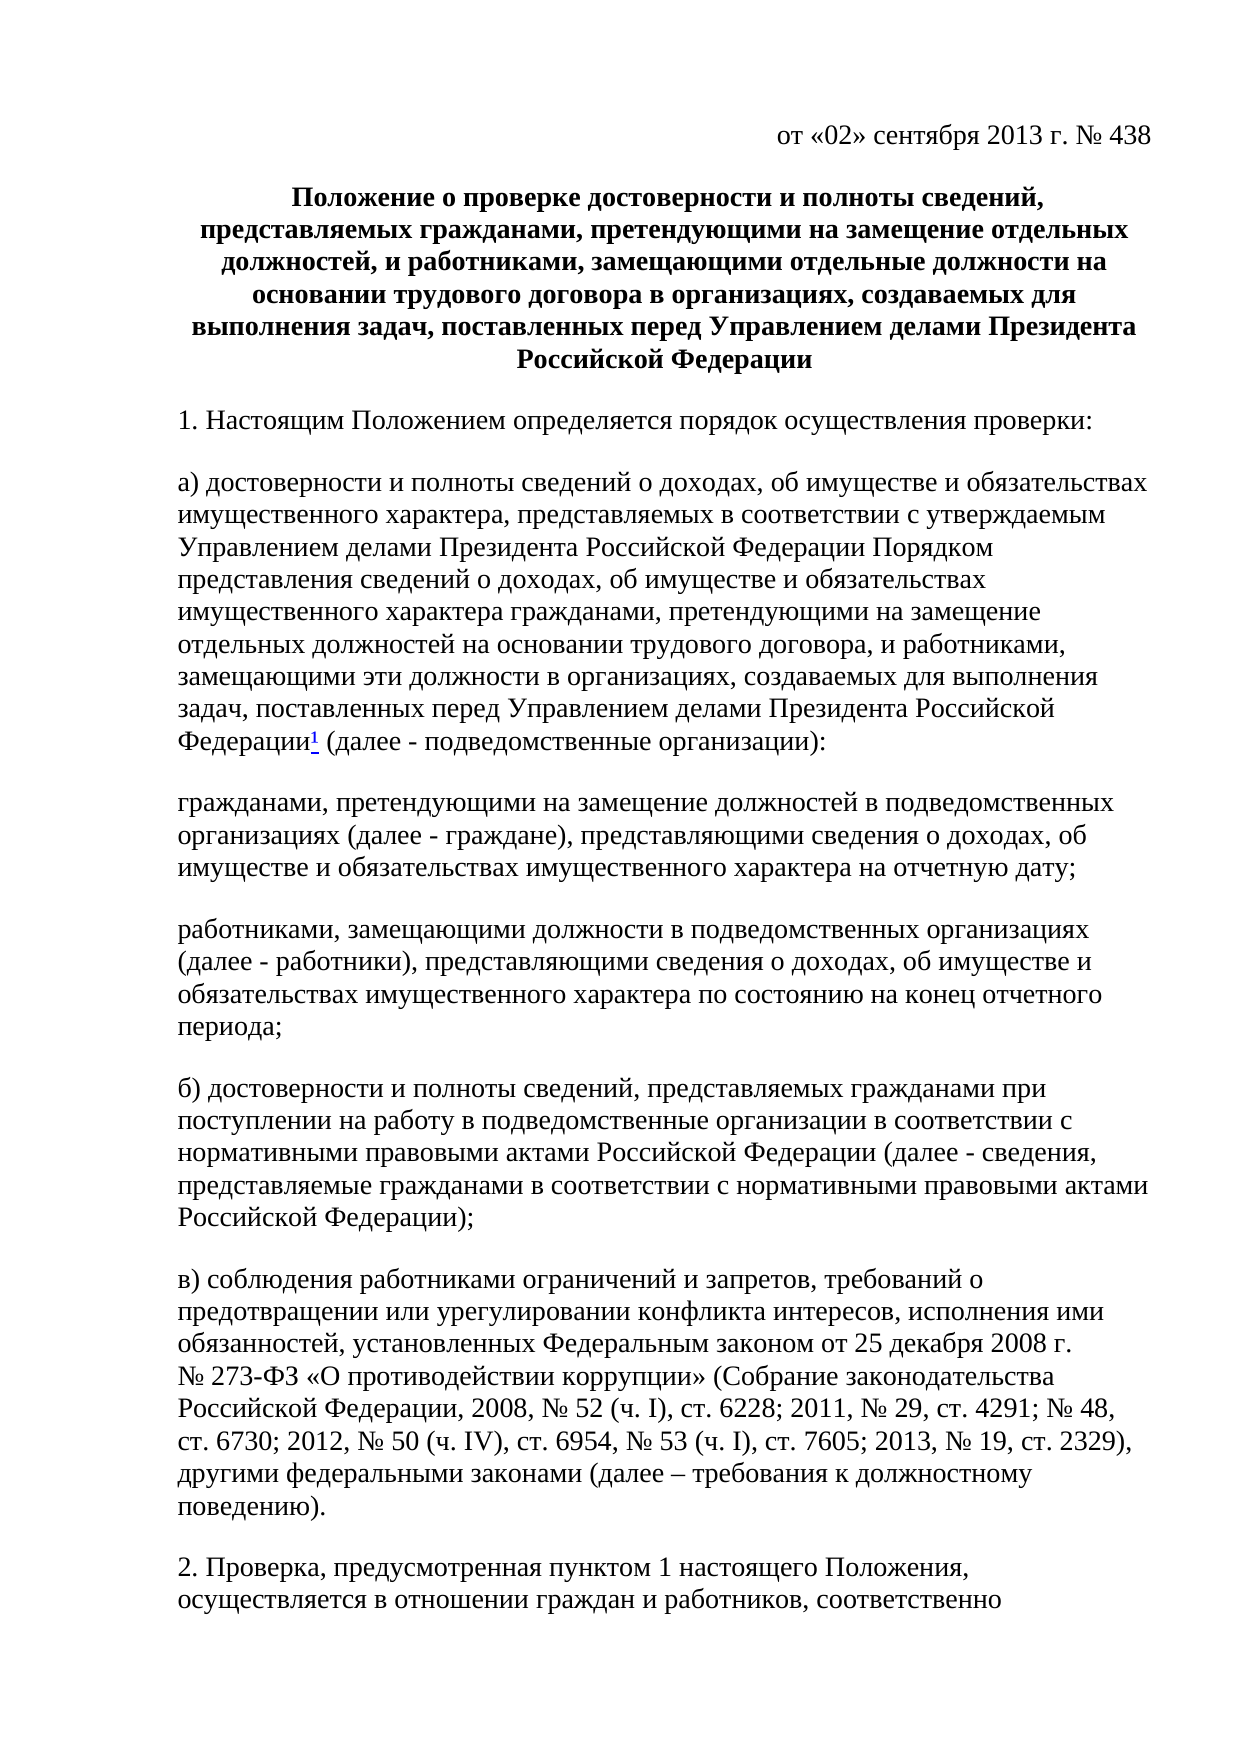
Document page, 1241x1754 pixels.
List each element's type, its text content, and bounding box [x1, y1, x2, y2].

text работниками, замещающими должности в подведомственных организациях (далее - работники), представляющими сведения о доходах, об имуществе и обязательствах имущественного характера по состоянию на конец отчетного периода; [177, 912, 1152, 1041]
text б) достоверности и полноты сведений, представляемых гражданами при поступлении на работу в подведомственные организации в соответствии с нормативными правовыми актами Российской Федерации (далее - сведения, представляемые гражданами в соответствии с нормативными правовыми актами Российской Федерации); [177, 1071, 1152, 1233]
text 1. Настоящим Положением определяется порядок осуществления проверки: [177, 403, 1152, 436]
text от «02» сентября 2013 г. № 438 [177, 118, 1152, 151]
text а) достоверности и полноты сведений о доходах, об имуществе и обязательствах имущественного характера, представляемых в соответствии с утверждаемым Управлением делами Президента Российской Федерации Порядком представления сведений о доходах, об имуществе и обязательствах имущественного характера гражданами, претендующими на замещение отдельных должностей на основании трудового договора, и работниками, замещающими эти должности в организациях, создаваемых для выполнения задач, поставленных перед Управлением делами Президента Российской Федерации¹ (далее - подведомственные организации): [177, 465, 1152, 756]
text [177, 1550, 1152, 1615]
text в) соблюдения работниками ограничений и запретов, требований о предотвращении или урегулировании конфликта интересов, исполнения ими обязанностей, установленных Федеральным законом от 25 декабря 2008 г. № 273-ФЗ «О противодействии коррупции» (Собрание законодательства Российской Федерации, 2008, № 52 (ч. I), ст. 6228; 2011, № 29, ст. 4291; № 48, ст. 6730; 2012, № 50 (ч. IV), ст. 6954, № 53 (ч. I), ст. 7605; 2013, № 19, ст. 2329), другими федеральными законами (далее – требования к должностному поведению). [177, 1262, 1152, 1521]
text Положение о проверке достоверности и полноты сведений, представляемых гражданами, претендующими на замещение отдельных должностей, и работниками, замещающими отдельные должности на основании трудового договора в организациях, создаваемых для выполнения задач, поставленных перед Управлением делами Президента Российской Федерации [177, 180, 1152, 374]
text гражданами, претендующими на замещение должностей в подведомственных организациях (далее - граждане), представляющими сведения о доходах, об имуществе и обязательствах имущественного характера на отчетную дату; [177, 786, 1152, 883]
